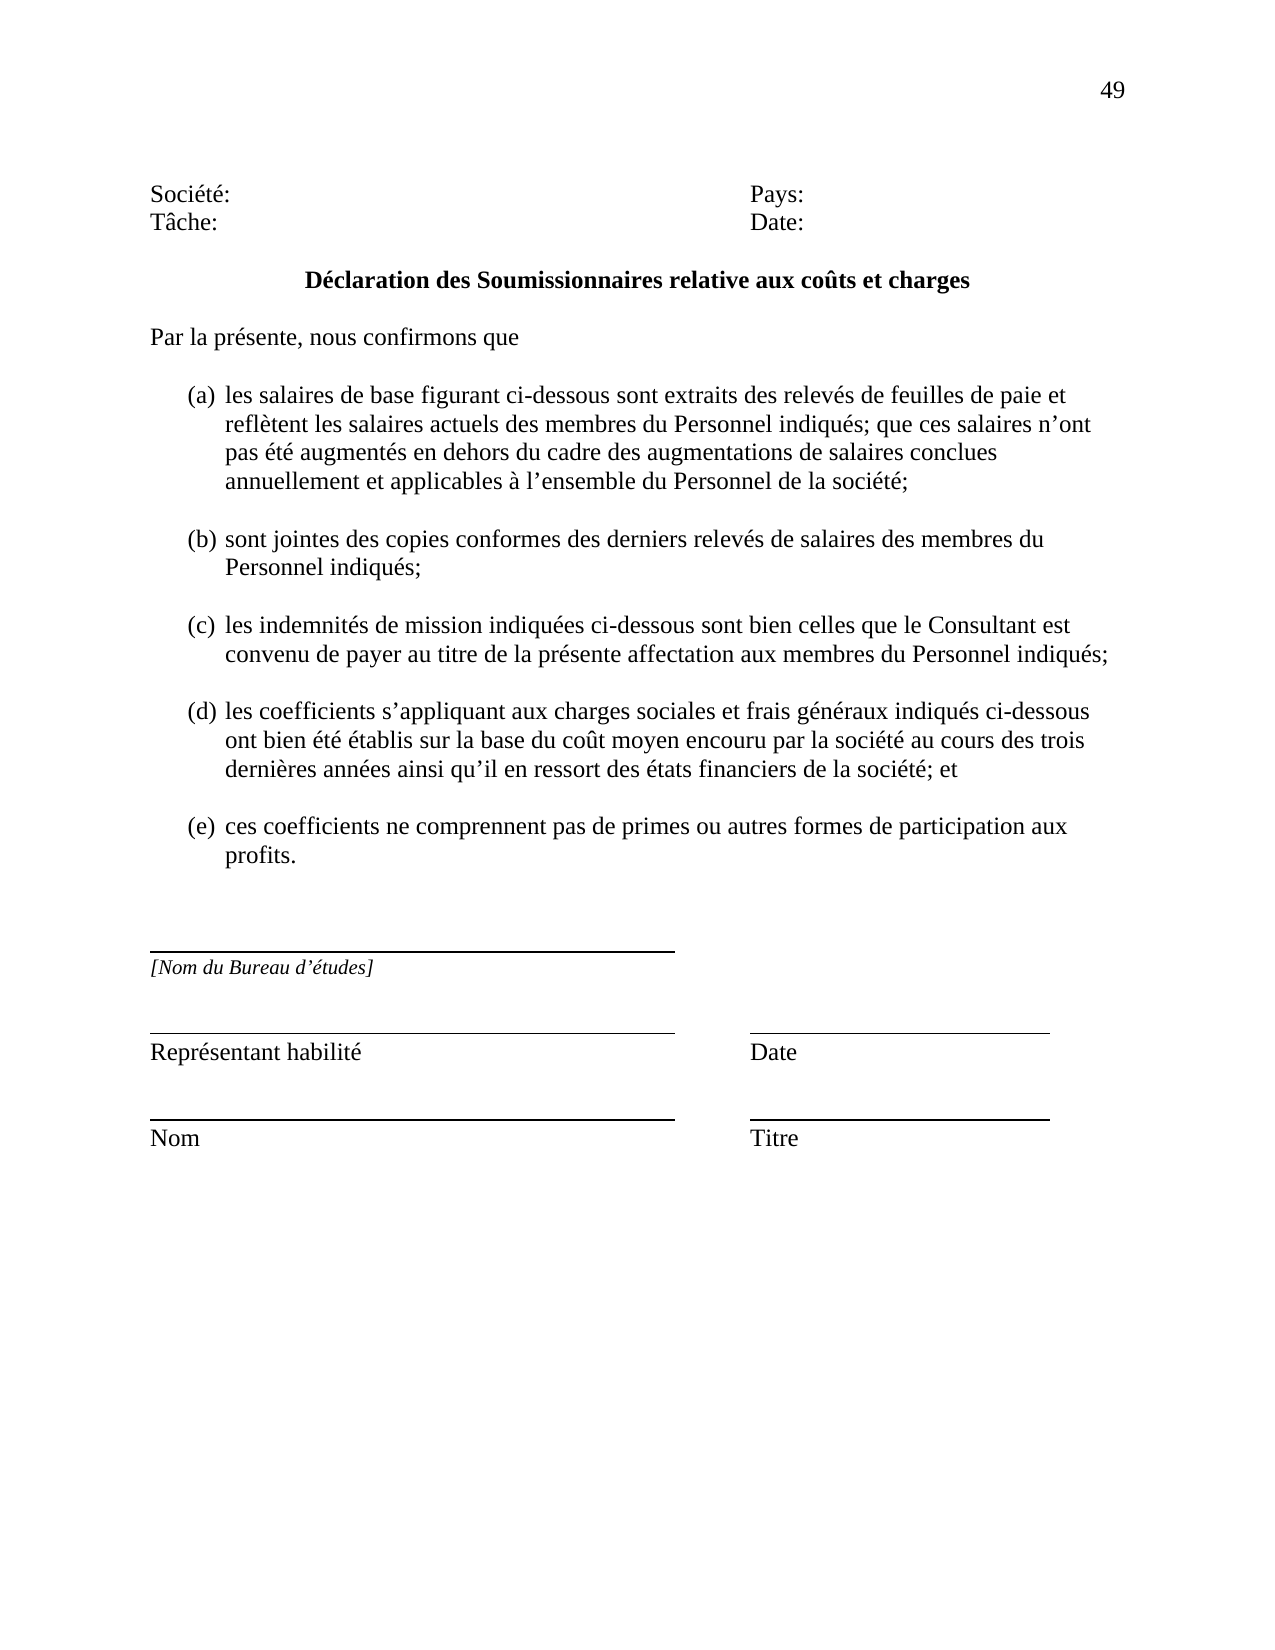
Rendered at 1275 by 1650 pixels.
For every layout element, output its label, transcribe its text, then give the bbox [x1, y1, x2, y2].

text Par la présente, nous confirmons que [150, 322, 1125, 351]
list les salaires de base figurant ci-dessous sont extraits des relevés de feuilles de paie et reflètent les salaires actuels des membres du Personnel indiqués; que ces salaires n’ont pas été augmentés en dehors du cadre des augmentations de salaires conclues annuellement et applicables à l’ensemble du Personnel de la société; [187, 380, 1125, 495]
text Société: Pays: [150, 179, 1125, 207]
list ces coefficients ne comprennent pas de primes ou autres formes de participation aux profits. [187, 811, 1125, 869]
text Nom Titre [150, 1123, 1125, 1152]
text Représentant habilité Date [150, 1037, 1125, 1065]
text Tâche: Date: [150, 207, 1125, 236]
list les indemnités de mission indiquées ci-dessous sont bien celles que le Consultant est convenu de payer au titre de la présente affectation aux membres du Personnel indiqués; [187, 610, 1125, 667]
list les coefficients s’appliquant aux charges sociales et frais généraux indiqués ci-dessous ont bien été établis sur la base du coût moyen encouru par la société au cours des trois dernières années ainsi qu’il en ressort des états financiers de la société; et [187, 696, 1125, 782]
list sont jointes des copies conformes des derniers relevés de salaires des membres du Personnel indiqués; [187, 524, 1125, 581]
text Déclaration des Soumissionnaires relative aux coûts et charges [150, 265, 1125, 294]
text [Nom du Bureau d’études] [150, 955, 1125, 979]
